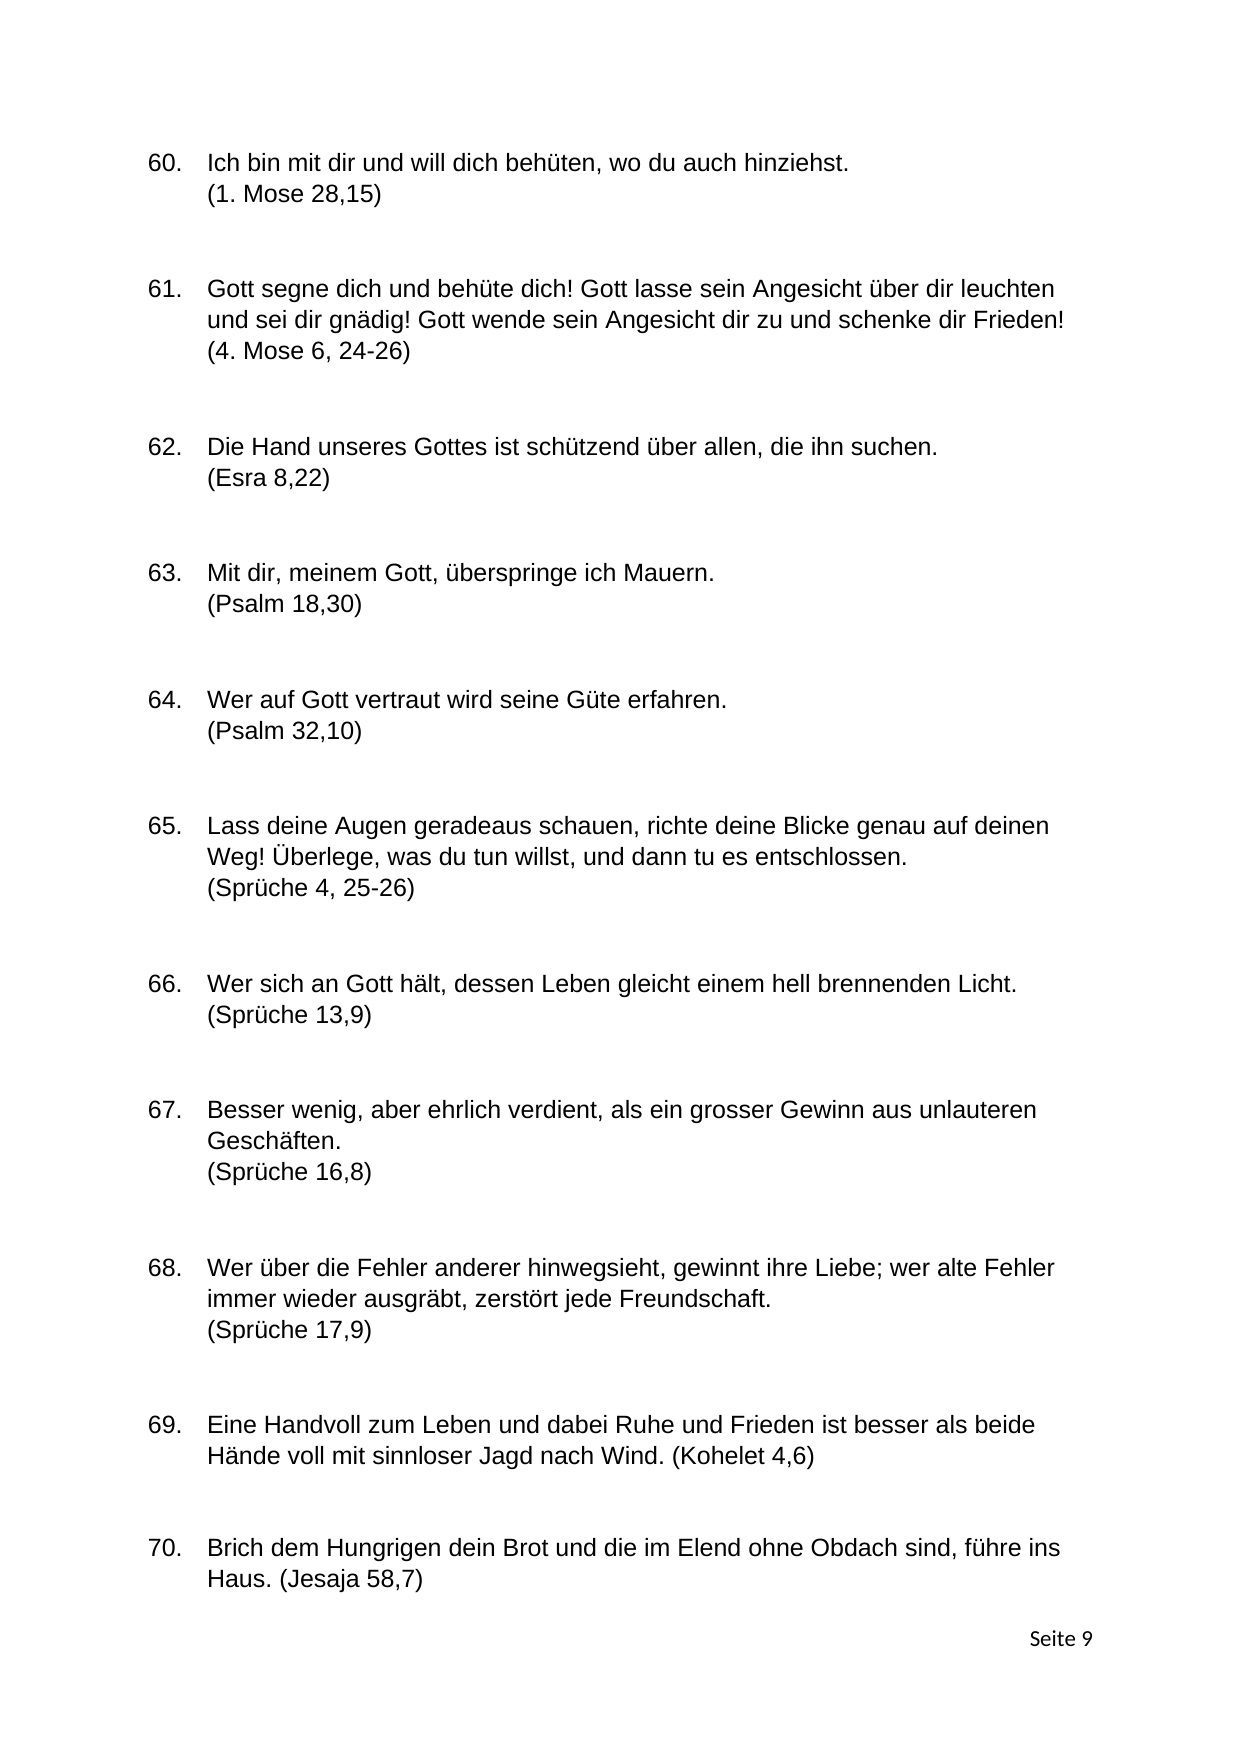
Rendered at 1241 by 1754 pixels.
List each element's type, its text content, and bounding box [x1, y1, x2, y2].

list Wer auf Gott vertraut wird seine Güte erfahren. (Psalm 32,10) [148, 684, 1092, 744]
list Ich bin mit dir und will dich behüten, wo du auch hinziehst. (1. Mose 28,15) [148, 148, 1092, 207]
list Mit dir, meinem Gott, überspringe ich Mauern. (Psalm 18,30) [148, 558, 1092, 618]
list Besser wenig, aber ehrlich verdient, als ein grosser Gewinn aus unlauteren Geschäften. (Sprüche 16,8) [148, 1095, 1092, 1186]
list Wer sich an Gott hält, dessen Leben gleicht einem hell brennenden Licht. (Sprüche 13,9) [148, 968, 1092, 1028]
list Brich dem Hungrigen dein Brot und die im Elend ohne Obdach sind, führe ins Haus. (Jesaja 58,7) [148, 1533, 1092, 1593]
list Gott segne dich und behüte dich! Gott lasse sein Angesicht über dir leuchten und sei dir gnädig! Gott wende sein Angesicht dir zu und schenke dir Frieden! (4. Mose 6, 24-26) [148, 274, 1092, 365]
list Lass deine Augen geradeaus schauen, richte deine Blicke genau auf deinen Weg! Überlege, was du tun willst, und dann tu es entschlossen. (Sprüche 4, 25-26) [148, 811, 1092, 902]
list Die Hand unseres Gottes ist schützend über allen, die ihn suchen. (Esra 8,22) [148, 432, 1092, 491]
list Wer über die Fehler anderer hinwegsieht, gewinnt ihre Liebe; wer alte Fehler immer wieder ausgräbt, zerstört jede Freundschaft. (Sprüche 17,9) [148, 1252, 1092, 1343]
list Eine Handvoll zum Leben und dabei Ruhe und Frieden ist besser als beide Hände voll mit sinnloser Jagd nach Wind. (Kohelet 4,6) [148, 1410, 1092, 1531]
